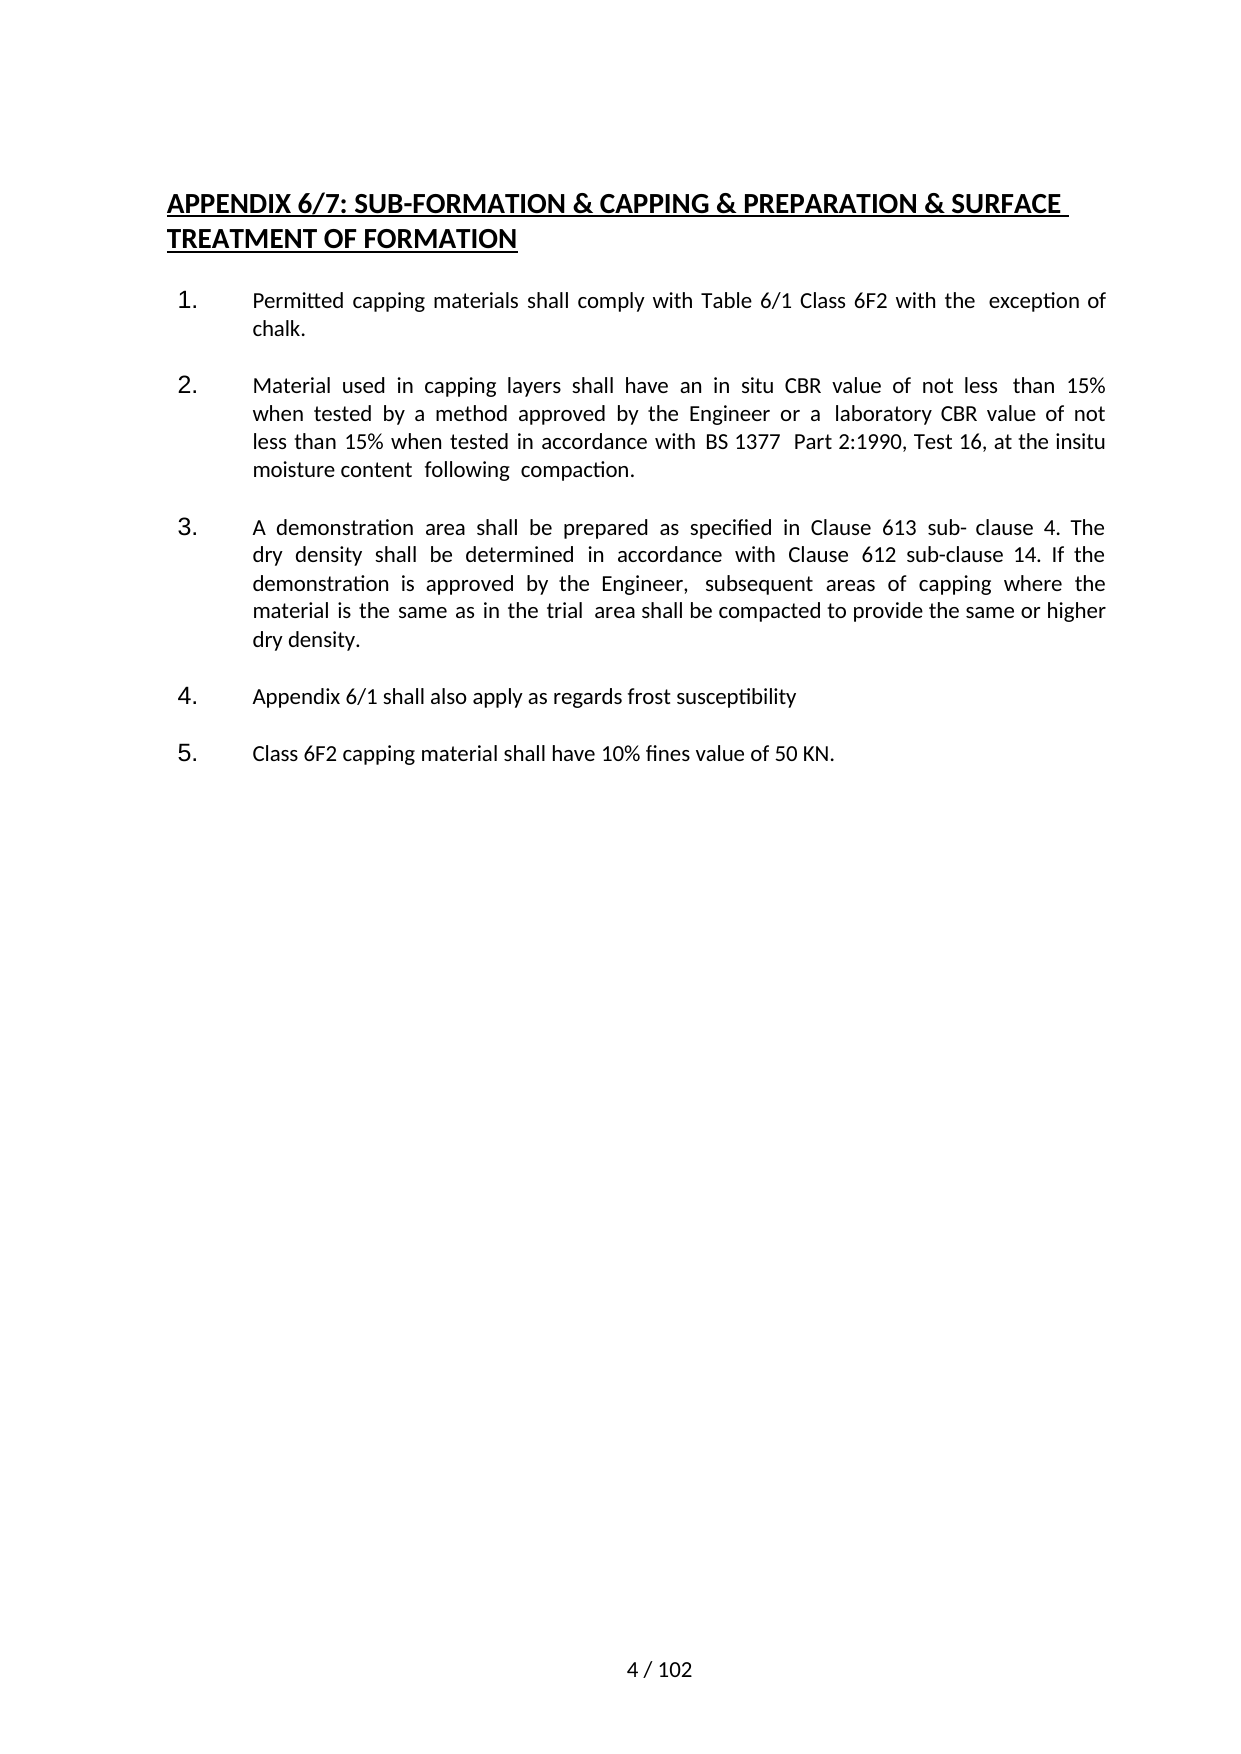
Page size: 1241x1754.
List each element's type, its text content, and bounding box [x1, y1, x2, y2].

list Appendix 6/1 shall also apply as regards frost susceptibility [177, 681, 1106, 710]
list Class 6F2 capping material shall have 10% fines value of 50 KN. [177, 738, 1106, 767]
list Permitted capping materials shall comply with Table 6/1 Class 6F2 with the exception of chalk. [177, 285, 1106, 342]
subtitle APPENDIX 6/7: SUB-FORMATION & CAPPING & PREPARATION & SURFACE TREATMENT OF FORMATION [167, 185, 1127, 256]
list A demonstration area shall be prepared as specified in Clause 613 sub- clause 4. The dry density shall be determined in accordance with Clause 612 sub-clause 14. If the demonstration is approved by the Engineer, subsequent areas of capping where the material is the same as in the trial area shall be compacted to provide the same or higher dry density. [177, 511, 1106, 653]
list Material used in capping layers shall have an in situ CBR value of not less than 15% when tested by a method approved by the Engineer or a laboratory CBR value of not less than 15% when tested in accordance with BS 1377 Part 2:1990, Test 16, at the insitu moisture content following compaction. [177, 370, 1106, 483]
